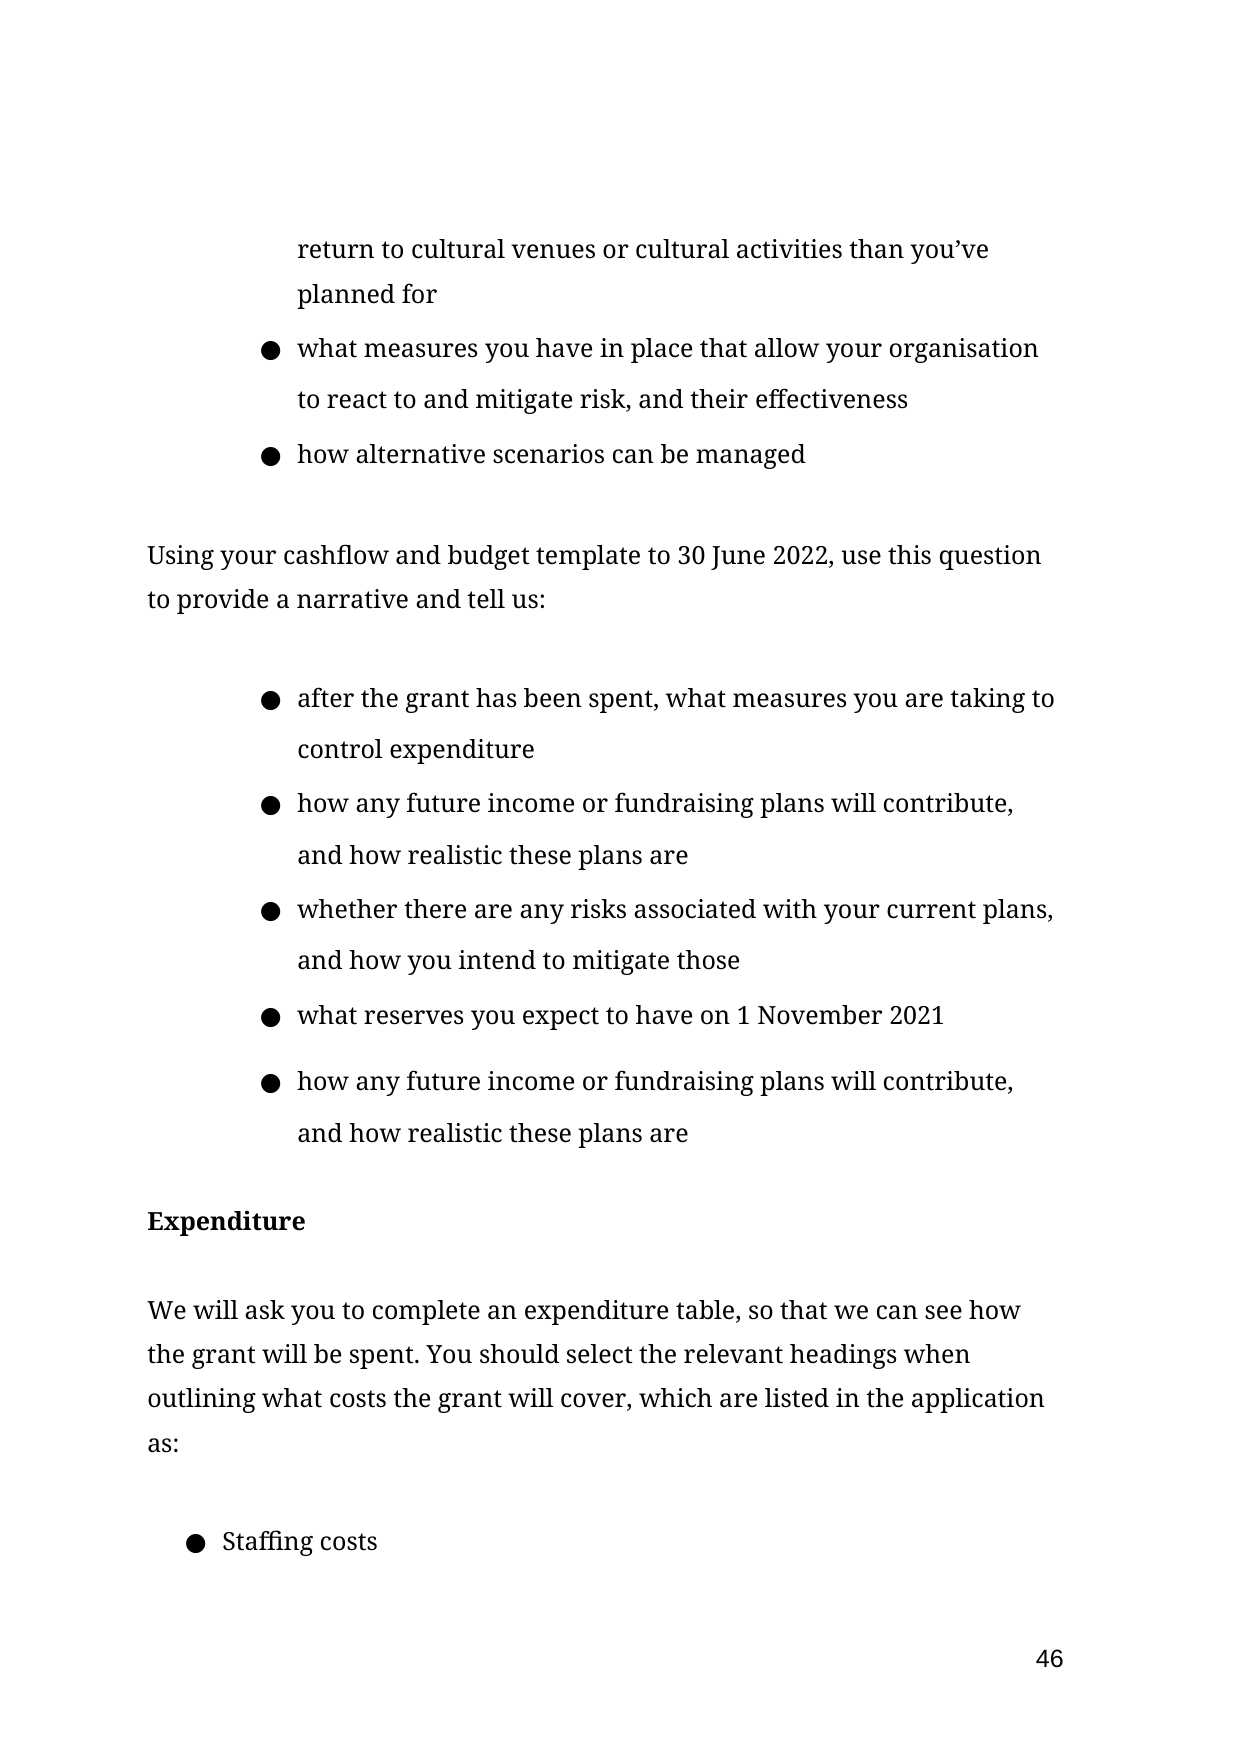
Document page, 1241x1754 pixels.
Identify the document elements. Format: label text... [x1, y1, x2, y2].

list after the grant has been spent, what measures you are taking to control expenditure [259, 670, 1063, 766]
list what reserves you expect to have on 1 November 2021 [259, 987, 1063, 1038]
list what measures you have in place that allow your organisation to react to and mitigate risk, and their effectiveness [259, 321, 1063, 416]
list how alternative scenarios can be managed [259, 426, 1063, 478]
text Using your cashflow and budget template to 30 June 2022, use this question to provide a narrative and tell us: [147, 537, 1063, 616]
list how any future income or fundraising plans will contribute, and how realistic these plans are [259, 1054, 1063, 1149]
list Staffing costs [184, 1514, 1063, 1565]
list whether there are any risks associated with your current plans, and how you intend to mitigate those [259, 882, 1063, 977]
text We will ask you to complete an expenditure table, so that we can see how the grant will be spent. You should select the relevant headings when outlining what costs the grant will cover, which are listed in the application as: [147, 1292, 1063, 1459]
text Expenditure [147, 1204, 1063, 1238]
list how any future income or fundraising plans will contribute, and how realistic these plans are [259, 776, 1063, 871]
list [259, 232, 1063, 311]
